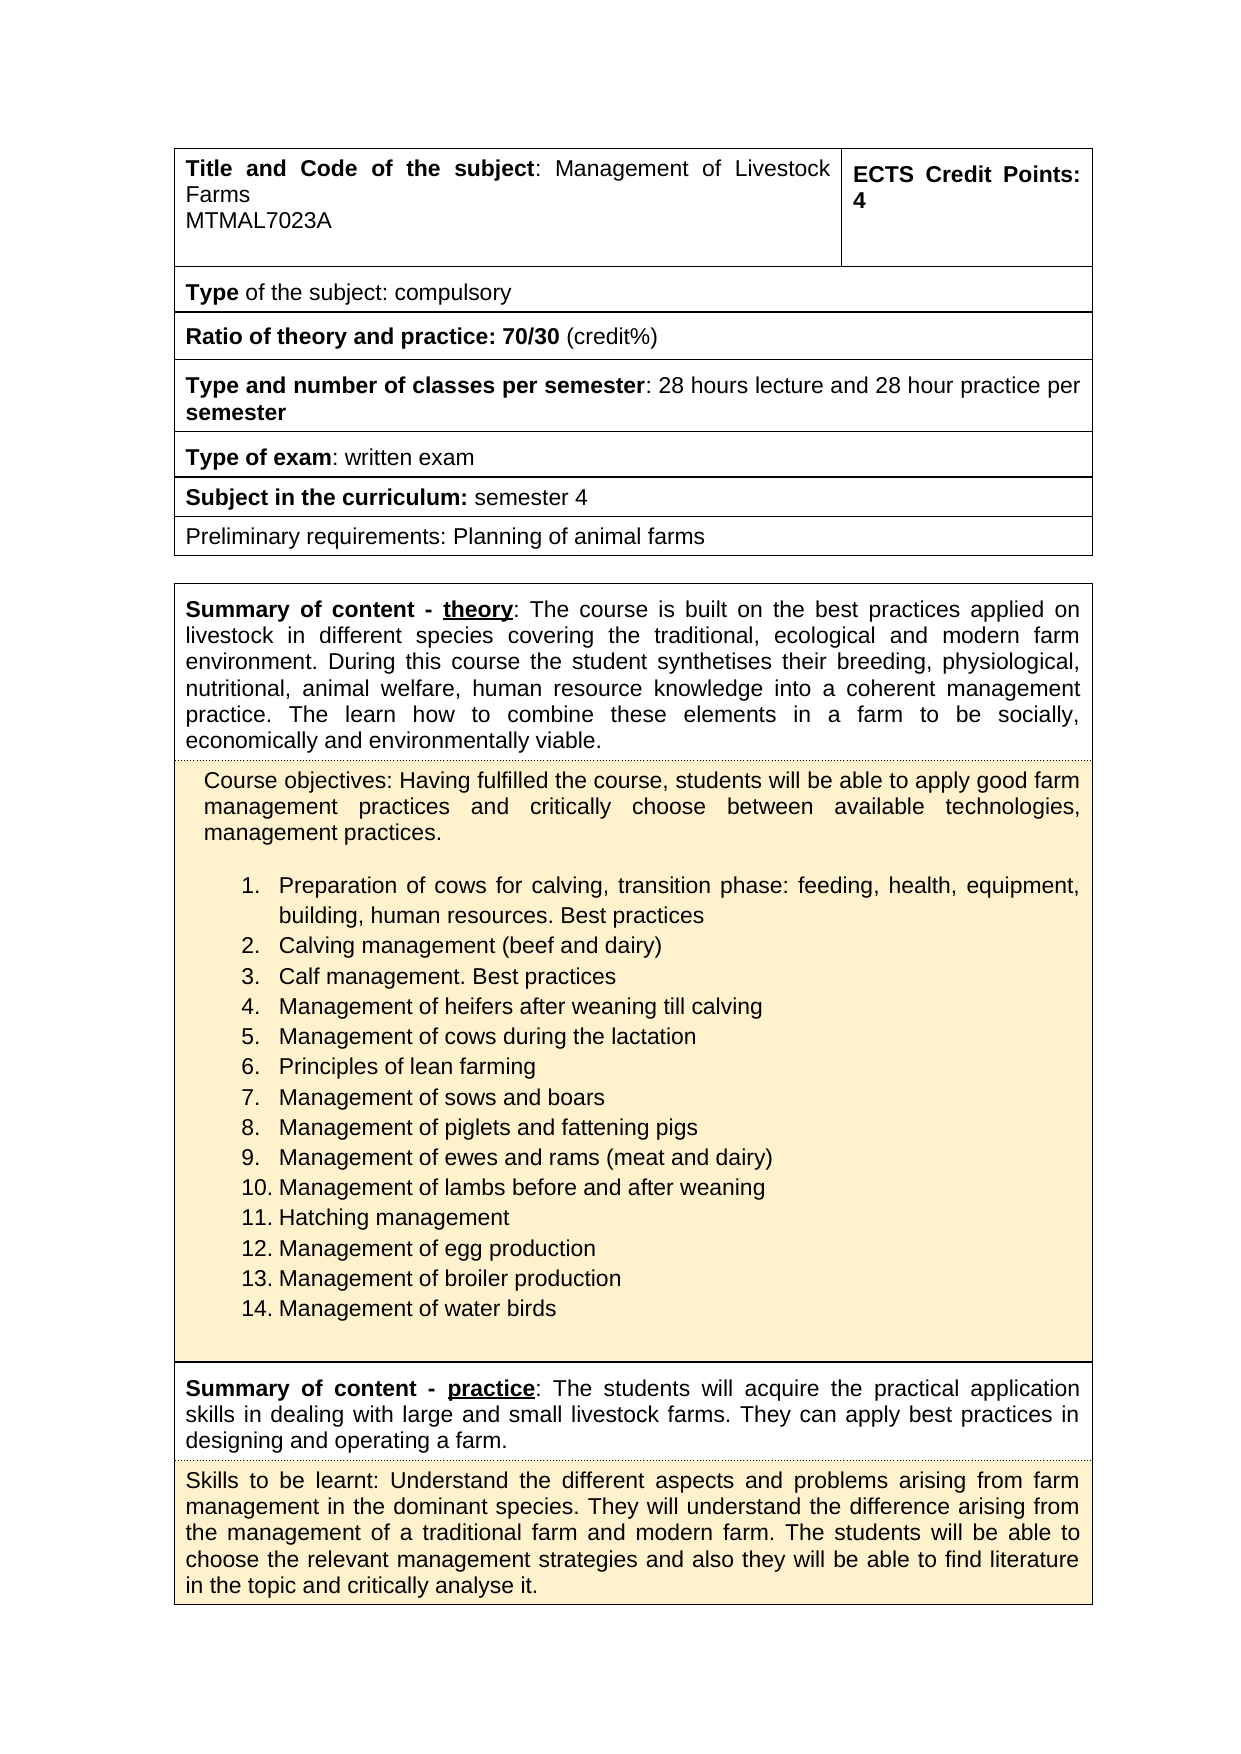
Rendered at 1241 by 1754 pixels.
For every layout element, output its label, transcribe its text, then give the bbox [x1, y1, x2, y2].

table_cell Course objectives: Having fulfilled the course, students will be able to apply good farm management practices and critically choose between available technologies, management practices. Preparation of cows for calving, transition phase: feeding, health, equipment, building, human resources. Best practices Calving management (beef and dairy) Calf management. Best practices Management of heifers after weaning till calving Management of cows during the lactation Principles of lean farming Management of sows and boars Management of piglets and fattening pigs Management of ewes and rams (meat and dairy) Management of lambs before and after weaning Hatching management Management of egg production Management of broiler production Management of water birds [175, 760, 1092, 1361]
table_header ECTS Credit Points: 4 [842, 149, 1092, 266]
table_cell Ratio of theory and practice: 70/30 (credit%) [175, 313, 1092, 359]
table_cell Summary of content - practice: The students will acquire the practical application skills in dealing with large and small livestock farms. They can apply best practices in designing and operating a farm. [175, 1363, 1092, 1459]
table_cell Type of exam: written exam [175, 432, 1092, 476]
table_cell Type of the subject: compulsory [175, 267, 1092, 311]
table_cell Subject in the curriculum: semester 4 [175, 478, 1092, 516]
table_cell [175, 1460, 1092, 1604]
table_cell Type and number of classes per semester: 28 hours lecture and 28 hour practice per semester [175, 360, 1092, 431]
table_header Title and Code of the subject: Management of Livestock Farms MTMAL7023A [175, 149, 841, 266]
table_cell Preliminary requirements: Planning of animal farms [175, 517, 1092, 555]
table_header Summary of content - theory: The course is built on the best practices applied on livestock in different species covering the traditional, ecological and modern farm environment. During this course the student synthetises their breeding, physiological, nutritional, animal welfare, human resource knowledge into a coherent management practice. The learn how to combine these elements in a farm to be socially, economically and environmentally viable. [175, 584, 1092, 760]
